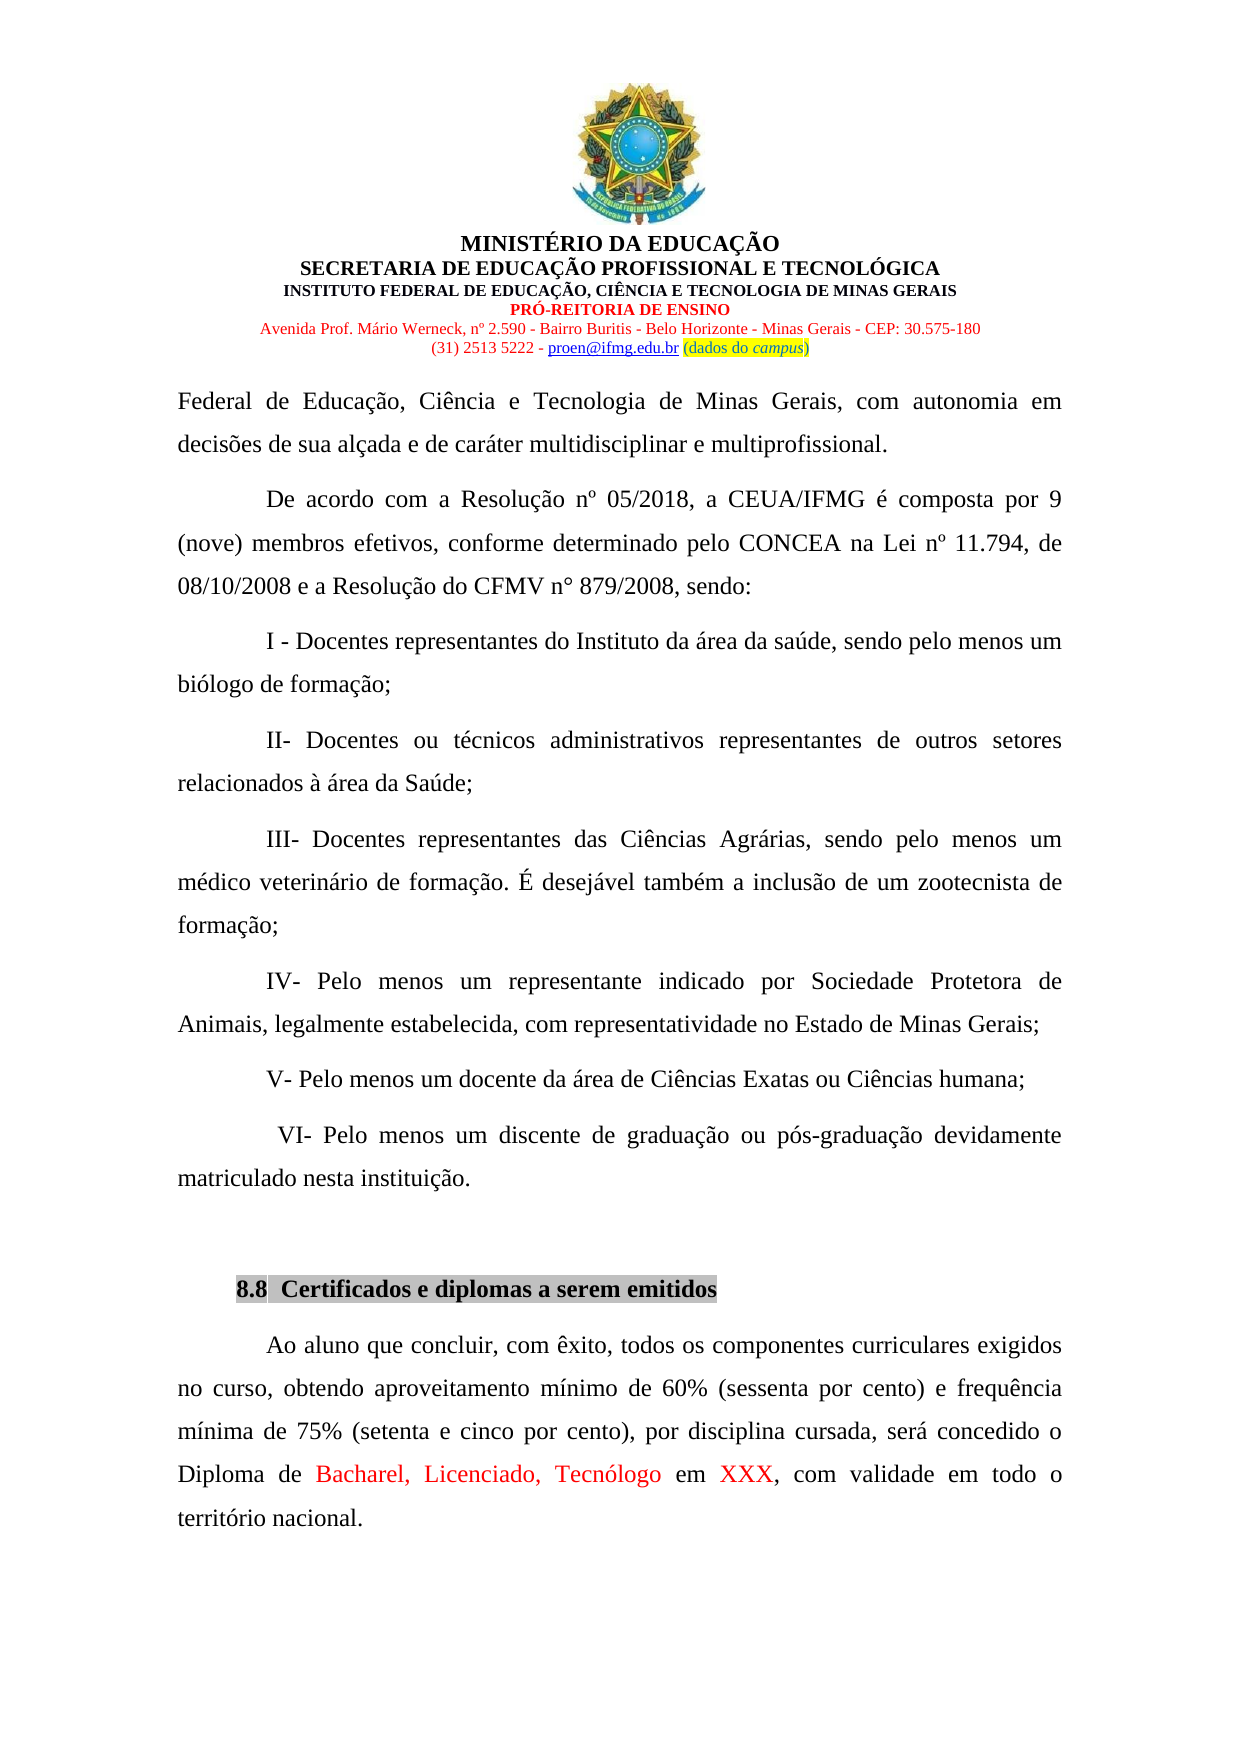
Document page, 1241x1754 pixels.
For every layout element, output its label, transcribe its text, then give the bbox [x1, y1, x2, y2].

text VI- Pelo menos um discente de graduação ou pós-graduação devidamente matriculado nesta instituição. [177, 1120, 1063, 1192]
text De acordo com a Resolução nº 05/2018, a CEUA/IFMG é composta por 9 (nove) membros efetivos, conforme determinado pelo CONCEA na Lei nº 11.794, de 08/10/2008 e a Resolução do CFMV n° 879/2008, sendo: [177, 484, 1063, 599]
list Certificados e diplomas a serem emitidos [236, 1274, 1063, 1303]
text IV- Pelo menos um representante indicado por Sociedade Protetora de Animais, legalmente estabelecida, com representatividade no Estado de Minas Gerais; [177, 966, 1063, 1038]
text I - Docentes representantes do Instituto da área da saúde, sendo pelo menos um biólogo de formação; [177, 626, 1063, 698]
text III- Docentes representantes das Ciências Agrárias, sendo pelo menos um médico veterinário de formação. É desejável também a inclusão de um zootecnista de formação; [177, 824, 1063, 939]
text II- Docentes ou técnicos administrativos representantes de outros setores relacionados à área da Saúde; [177, 725, 1063, 797]
text Ao aluno que concluir, com êxito, todos os componentes curriculares exigidos no curso, obtendo aproveitamento mínimo de 60% (sessenta por cento) e frequência mínima de 75% (setenta e cinco por cento), por disciplina cursada, será concedido o Diploma de Bacharel, Licenciado, Tecnólogo em XXX, com validade em todo o território nacional. [177, 1330, 1063, 1531]
picture [572, 83, 706, 225]
text V- Pelo menos um docente da área de Ciências Exatas ou Ciências humana; [177, 1064, 1063, 1093]
